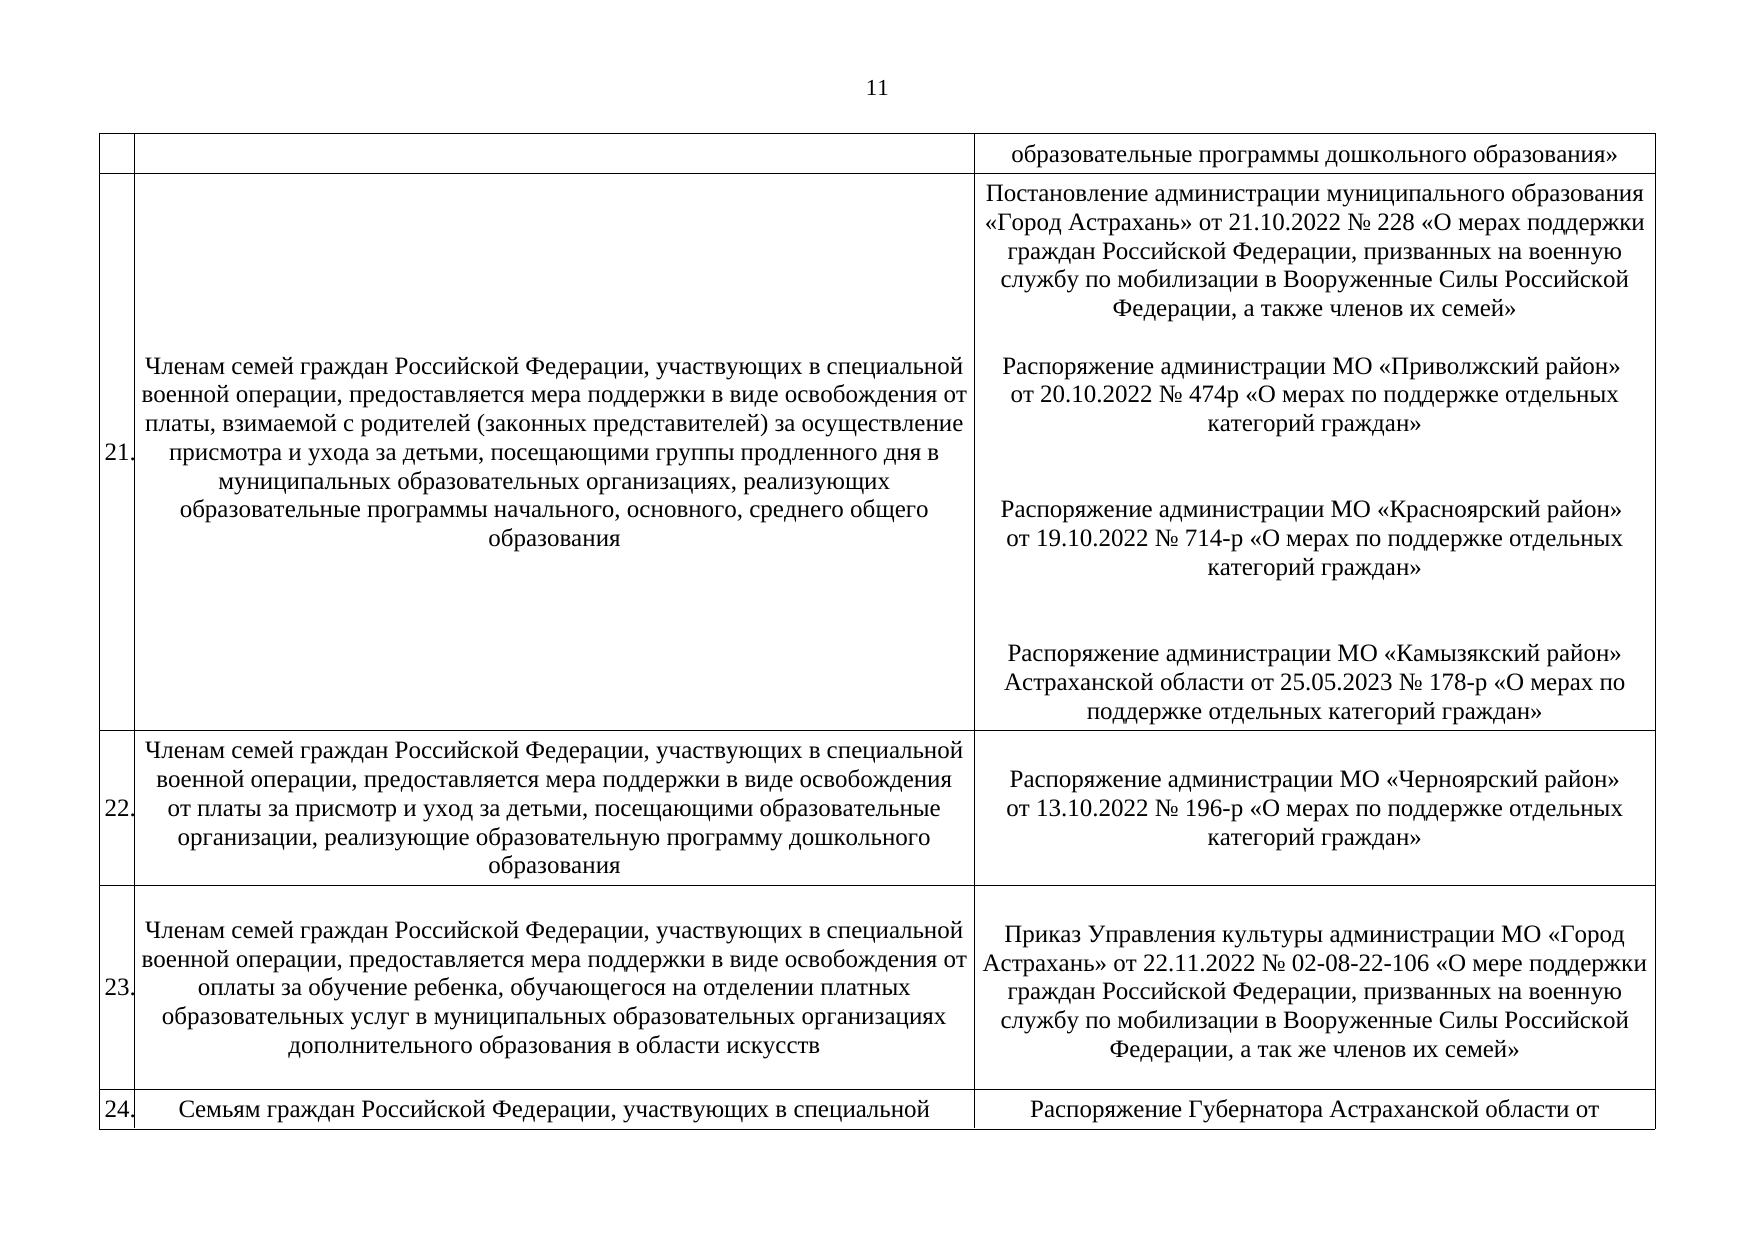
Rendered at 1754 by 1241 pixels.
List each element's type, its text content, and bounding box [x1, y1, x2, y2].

table_cell Распоряжение администрации МО «Черноярский район» от 13.10.2022 № 196-р «О мерах по поддержке отдельных категорий граждан» [975, 731, 1655, 884]
table_cell Постановление администрации муниципального образования «Город Астрахань» от 21.10.2022 № 228 «О мерах поддержки граждан Российской Федерации, призванных на военную службу по мобилизации в Вооруженные Силы Российской Федерации, а также членов их семей» Распоряжение администрации МО «Приволжский район» от 20.10.2022 № 474р «О мерах по поддержке отдельных категорий граждан» Распоряжение администрации МО «Красноярский район» от 19.10.2022 № 714-р «О мерах по поддержке отдельных категорий граждан» Распоряжение администрации МО «Камызякский район» Астраханской области от 25.05.2023 № 178-р «О мерах по поддержке отдельных категорий граждан» [975, 174, 1655, 730]
table_cell [100, 886, 134, 1089]
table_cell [135, 134, 974, 173]
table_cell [975, 1090, 1655, 1128]
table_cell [135, 1090, 974, 1128]
table_cell й [100, 1090, 134, 1128]
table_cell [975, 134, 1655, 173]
table_cell Приказ Управления культуры администрации МО «Город Астрахань» от 22.11.2022 № 02-08-22-106 «О мере поддержки граждан Российской Федерации, призванных на военную службу по мобилизации в Вооруженные Силы Российской Федерации, а так же членов их семей» [975, 886, 1655, 1089]
table_cell [100, 731, 134, 884]
table_cell Членам семей граждан Российской Федерации, участвующих в специальной военной операции, предоставляется мера поддержки в виде освобождения от платы за присмотр и уход за детьми, посещающими образовательные организации, реализующие образовательную программу дошкольного образования [135, 731, 974, 884]
table_cell Членам семей граждан Российской Федерации, участвующих в специальной военной операции, предоставляется мера поддержки в виде освобождения от платы, взимаемой с родителей (законных представителей) за осуществление присмотра и ухода за детьми, посещающими группы продленного дня в муниципальных образовательных организациях, реализующих образовательные программы начального, основного, среднего общего образования [135, 174, 974, 730]
table_cell Членам семей граждан Российской Федерации, участвующих в специальной военной операции, предоставляется мера поддержки в виде освобождения от оплаты за обучение ребенка, обучающегося на отделении платных образовательных услуг в муниципальных образовательных организациях дополнительного образования в области искусств [135, 886, 974, 1089]
table_cell [100, 174, 134, 730]
table_cell [100, 134, 134, 173]
